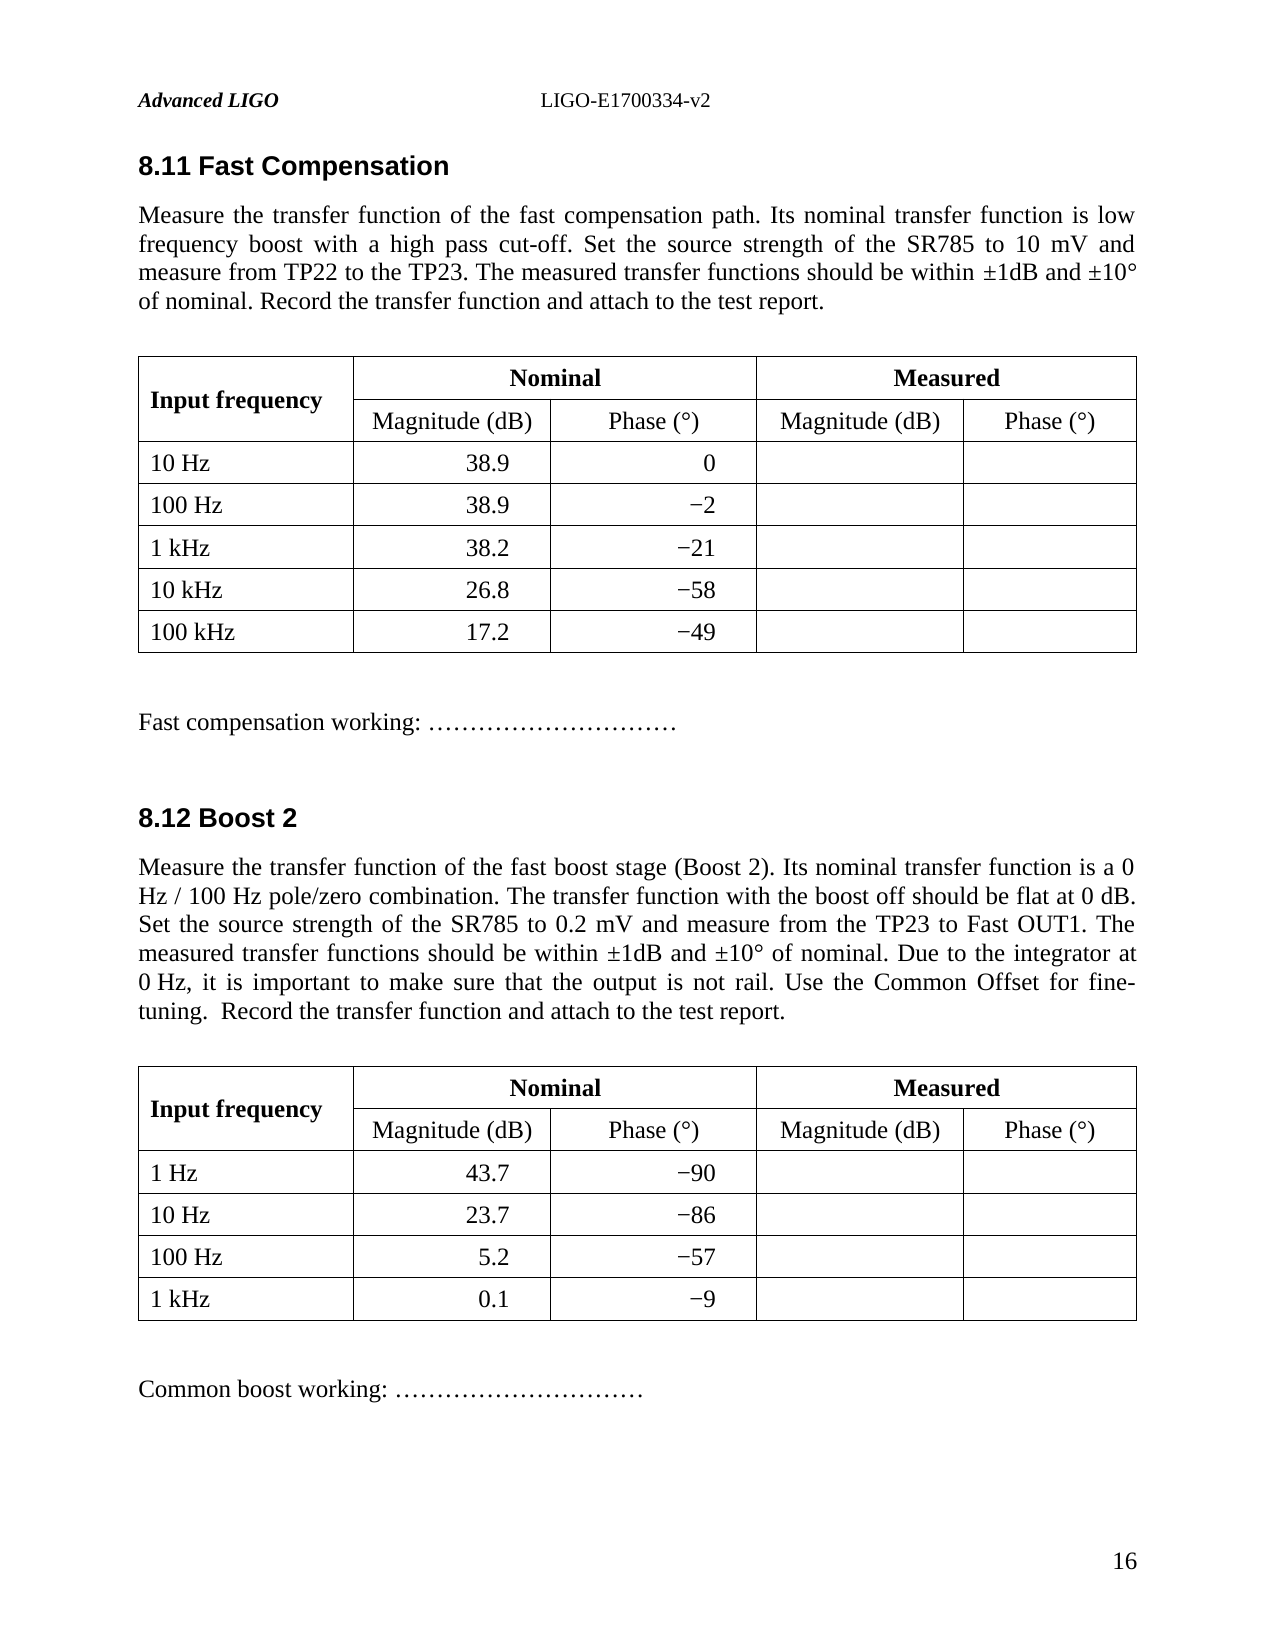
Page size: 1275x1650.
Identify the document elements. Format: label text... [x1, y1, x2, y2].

table_cell [757, 1278, 963, 1319]
table_cell Magnitude (dB) [354, 400, 550, 441]
table_cell 5.2 [354, 1236, 550, 1277]
table_cell [964, 611, 1136, 652]
table_cell 10 kHz [139, 569, 353, 610]
table_cell 43.7 [354, 1151, 550, 1193]
table_cell Magnitude (dB) [757, 400, 963, 441]
table_cell 38.9 [354, 484, 550, 525]
table_cell [964, 1151, 1136, 1193]
table_cell 17.2 [354, 611, 550, 652]
table_cell Phase (°) [964, 400, 1136, 441]
table_cell Phase (°) [964, 1109, 1136, 1150]
table_cell [964, 1278, 1136, 1319]
table_cell −2 [551, 484, 756, 525]
table_cell 10 Hz [139, 442, 353, 483]
table_cell [964, 526, 1136, 568]
table_cell Magnitude (dB) [354, 1109, 550, 1150]
table_cell −57 [551, 1236, 756, 1277]
table_cell 0 [551, 442, 756, 483]
table_cell [757, 1236, 963, 1277]
table_cell 10 Hz [139, 1194, 353, 1235]
table_header Input frequency [139, 357, 353, 441]
table_cell −49 [551, 611, 756, 652]
table_cell 100 Hz [139, 1236, 353, 1277]
text Measure the transfer function of the fast boost stage (Boost 2). Its nominal transfer function is a 0 Hz / 100 Hz pole/zero combination. The transfer function with the boost off should be flat at 0 dB. Set the source strength of the SR785 to 0.2 mV and measure from the TP23 to Fast OUT1. The measured transfer functions should be within ±1dB and ±10° of nominal. Due to the integrator at 0 Hz, it is important to make sure that the output is not rail. Use the Common Offset for fine-tuning. Record the transfer function and attach to the test report. [138, 852, 1137, 1024]
table_cell [757, 526, 963, 568]
table_cell [757, 442, 963, 483]
table_header Nominal [354, 1067, 756, 1108]
table_cell 1 kHz [139, 1278, 353, 1319]
table_cell 100 Hz [139, 484, 353, 525]
table_cell [757, 611, 963, 652]
table_cell [757, 569, 963, 610]
table_cell −90 [551, 1151, 756, 1193]
table_cell 1 Hz [139, 1151, 353, 1193]
table_cell −58 [551, 569, 756, 610]
subtitle Fast Compensation [138, 150, 1137, 181]
table_cell [964, 1194, 1136, 1235]
table_cell Phase (°) [551, 400, 756, 441]
subtitle Boost 2 [138, 802, 1137, 833]
table_cell 38.9 [354, 442, 550, 483]
table_cell 26.8 [354, 569, 550, 610]
table_cell [964, 442, 1136, 483]
table_header Measured [757, 357, 1136, 398]
table_cell 100 kHz [139, 611, 353, 652]
table_header Nominal [354, 357, 756, 398]
table_cell 0.1 [354, 1278, 550, 1319]
table_cell 1 kHz [139, 526, 353, 568]
table_cell [964, 1236, 1136, 1277]
table_cell [757, 484, 963, 525]
text Fast compensation working: ………………………… [138, 707, 1137, 736]
text Measure the transfer function of the fast compensation path. Its nominal transfer function is low frequency boost with a high pass cut-off. Set the source strength of the SR785 to 10 mV and measure from TP22 to the TP23. The measured transfer functions should be within ±1dB and ±10° of nominal. Record the transfer function and attach to the test report. [138, 200, 1137, 315]
table_cell 38.2 [354, 526, 550, 568]
table_cell [964, 484, 1136, 525]
table_cell −86 [551, 1194, 756, 1235]
table_header Measured [757, 1067, 1136, 1108]
table_cell [757, 1194, 963, 1235]
table_cell [964, 569, 1136, 610]
table_cell Magnitude (dB) [757, 1109, 963, 1150]
table_cell [757, 1151, 963, 1193]
text Common boost working: ………………………… [138, 1374, 1137, 1403]
table_cell −21 [551, 526, 756, 568]
table_cell −9 [551, 1278, 756, 1319]
table_cell 23.7 [354, 1194, 550, 1235]
table_cell Phase (°) [551, 1109, 756, 1150]
table_header Input frequency [139, 1067, 353, 1150]
